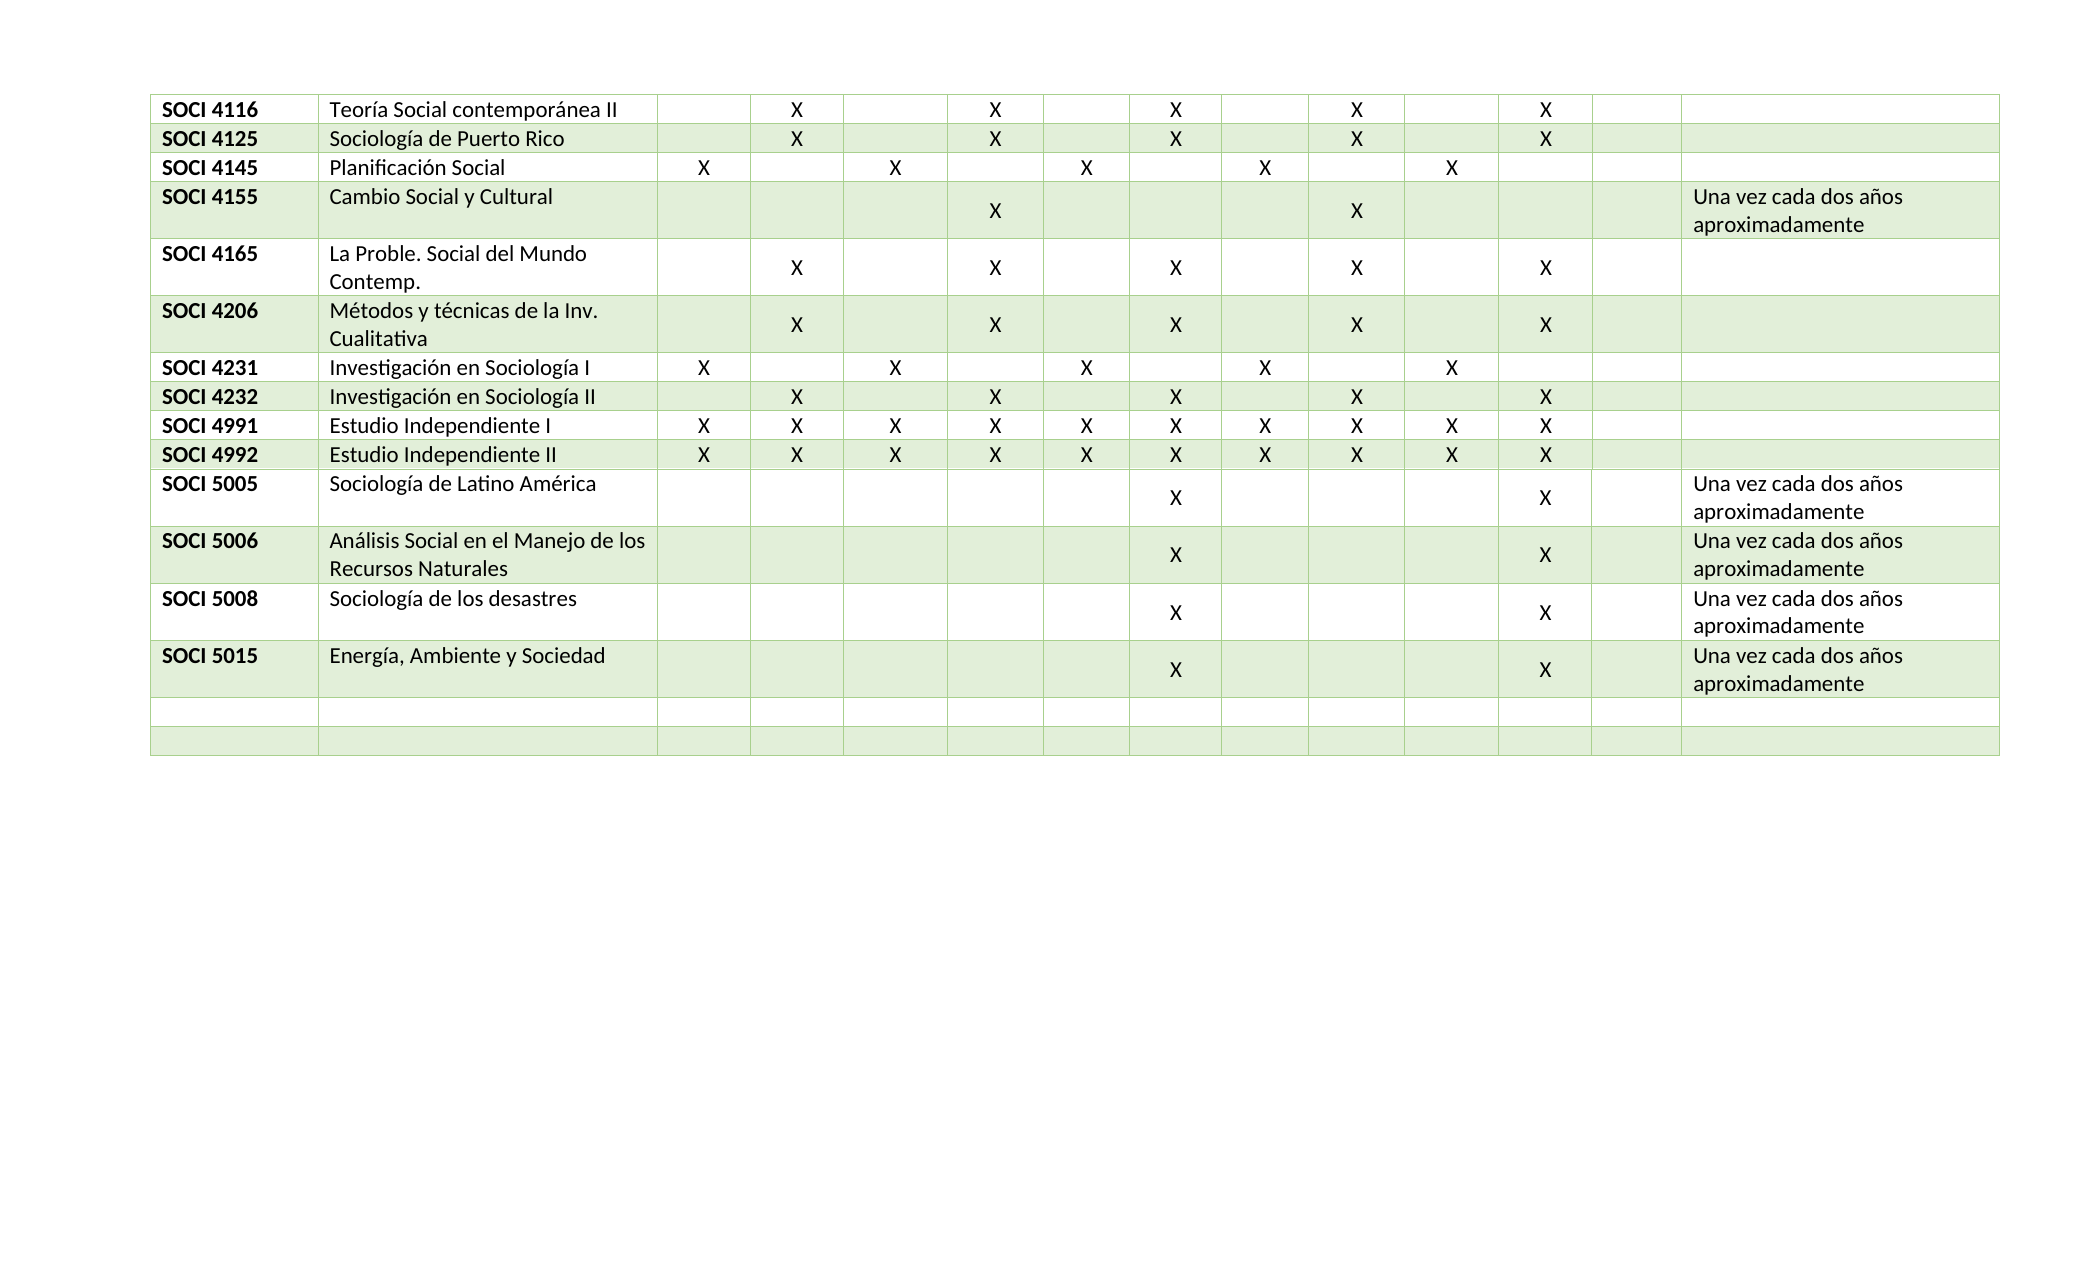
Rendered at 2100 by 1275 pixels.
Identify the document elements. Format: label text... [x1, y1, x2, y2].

table_cell [1309, 527, 1404, 583]
table_cell [1593, 411, 1681, 439]
table_cell Una vez cada dos años aproximadamente [1682, 470, 1999, 526]
table_cell Una vez cada dos años aproximadamente [1682, 584, 1999, 640]
table_cell Sociología de Latino América [319, 470, 657, 526]
table_cell [1405, 470, 1498, 526]
table_cell X [844, 353, 947, 381]
table_cell Sociología de Puerto Rico [319, 124, 657, 152]
table_cell SOCI 4992 [151, 440, 318, 468]
table_cell X [1222, 353, 1308, 381]
table_cell [1405, 382, 1498, 410]
table_cell SOCI 4116 [151, 95, 318, 123]
table_cell [1309, 641, 1404, 697]
table_cell [1499, 153, 1592, 181]
table_cell X [1044, 411, 1129, 439]
table_cell X [1130, 527, 1221, 583]
table_cell Estudio Independiente I [319, 411, 657, 439]
table_cell SOCI 4231 [151, 353, 318, 381]
table_cell [1592, 470, 1681, 526]
table_cell [1222, 584, 1308, 640]
table_cell X [1309, 95, 1404, 123]
table_cell [948, 470, 1043, 526]
table_cell [1405, 182, 1498, 238]
table_cell [658, 382, 750, 410]
table_cell [948, 527, 1043, 583]
table_cell [948, 584, 1043, 640]
table_cell X [658, 411, 750, 439]
table_cell X [751, 95, 843, 123]
table_cell [751, 698, 843, 726]
table_cell X [1499, 470, 1591, 526]
table_cell [658, 727, 750, 755]
table_cell [1593, 239, 1681, 295]
table_cell X [658, 353, 750, 381]
table_cell [1044, 698, 1129, 726]
table_cell [844, 124, 947, 152]
table_cell X [751, 411, 843, 439]
table_cell [751, 153, 843, 181]
table_cell Sociología de los desastres [319, 584, 657, 640]
table_cell X [1309, 296, 1404, 352]
table_cell X [948, 382, 1043, 410]
table_cell [844, 470, 947, 526]
table_cell X [1499, 124, 1592, 152]
table_cell [1593, 124, 1681, 152]
table_cell [1222, 470, 1308, 526]
table_cell [1682, 382, 1999, 410]
table_cell X [751, 382, 843, 410]
table_cell X [1309, 124, 1404, 152]
table_cell [844, 239, 947, 295]
table_cell [1044, 124, 1129, 152]
table_cell [1130, 153, 1221, 181]
table_cell [1682, 411, 1999, 439]
table_cell [1044, 95, 1129, 123]
table_cell [1405, 124, 1498, 152]
table_cell Planificación Social [319, 153, 657, 181]
table_cell [1309, 698, 1404, 726]
table_cell [1682, 124, 1999, 152]
table_cell [1405, 727, 1498, 755]
table_cell X [1499, 584, 1591, 640]
table_cell [1044, 527, 1129, 583]
table_cell X [1309, 440, 1404, 468]
table_cell [1405, 584, 1498, 640]
table_cell X [1499, 641, 1591, 697]
table_cell [1130, 698, 1221, 726]
table_cell [1593, 353, 1681, 381]
table_cell [1499, 353, 1592, 381]
table_cell SOCI 4155 [151, 182, 318, 238]
table_cell X [948, 239, 1043, 295]
table_cell [948, 641, 1043, 697]
table_cell Investigación en Sociología I [319, 353, 657, 381]
table_cell X [948, 296, 1043, 352]
table_cell X [1130, 641, 1221, 697]
table_cell X [1405, 411, 1498, 439]
table_cell [1405, 296, 1498, 352]
table_cell [1682, 440, 1999, 468]
table_cell [948, 727, 1043, 755]
table_cell [1309, 584, 1404, 640]
table_cell Una vez cada dos años aproximadamente [1682, 527, 1999, 583]
table_cell X [1130, 239, 1221, 295]
table_cell [751, 641, 843, 697]
table_cell X [751, 239, 843, 295]
table_cell SOCI 5008 [151, 584, 318, 640]
table_cell [844, 584, 947, 640]
table_cell [1405, 641, 1498, 697]
table_cell [1682, 698, 1999, 726]
table_cell [1499, 698, 1591, 726]
table_cell [1222, 95, 1308, 123]
table_cell [1223, 528, 1307, 582]
table_cell [1593, 153, 1681, 181]
table_cell SOCI 4206 [151, 296, 318, 352]
table_cell X [948, 182, 1043, 238]
table_cell X [1309, 239, 1404, 295]
table_cell X [1044, 440, 1129, 468]
table_cell [658, 641, 750, 697]
table_cell [844, 527, 947, 583]
table_cell X [1499, 239, 1592, 295]
table_cell [751, 353, 843, 381]
table_cell [1222, 124, 1308, 152]
table_cell [319, 727, 657, 755]
table_cell Métodos y técnicas de la Inv. Cualitativa [319, 296, 657, 352]
table_cell X [948, 411, 1043, 439]
table_cell X [1130, 411, 1221, 439]
table_cell X [1499, 440, 1592, 468]
table_cell Análisis Social en el Manejo de los Recursos Naturales [319, 527, 657, 583]
table_cell [1044, 382, 1129, 410]
table_cell X [1130, 584, 1221, 640]
table_cell [844, 382, 947, 410]
table_cell [658, 296, 750, 352]
table_cell Una vez cada dos años aproximadamente [1682, 641, 1999, 697]
table_cell [658, 95, 750, 123]
table_cell [1682, 95, 1999, 123]
table_cell [1044, 239, 1129, 295]
table_cell X [1130, 296, 1221, 352]
table_cell Cambio Social y Cultural [319, 182, 657, 238]
table_cell [1309, 470, 1404, 526]
table_cell [1222, 182, 1308, 238]
table_cell [1222, 382, 1308, 410]
table_cell X [1499, 296, 1592, 352]
table_cell X [844, 440, 947, 468]
table_cell [1682, 727, 1999, 755]
table_cell X [1130, 95, 1221, 123]
table_cell X [658, 440, 750, 468]
table_cell [1682, 153, 1999, 181]
table_cell [844, 296, 947, 352]
table_cell [151, 727, 318, 755]
table_cell X [948, 95, 1043, 123]
table_cell La Proble. Social del Mundo Contemp. [319, 239, 657, 295]
table_cell [844, 641, 947, 697]
table_cell [658, 239, 750, 295]
table_cell [1593, 182, 1681, 238]
table_cell [1044, 727, 1129, 755]
table_cell X [1499, 527, 1591, 583]
table_cell [1309, 353, 1404, 381]
table_cell [1044, 182, 1129, 238]
table_cell X [1309, 382, 1404, 410]
table_cell X [1130, 124, 1221, 152]
table_cell SOCI 4991 [151, 411, 318, 439]
table_cell [751, 584, 843, 640]
table_cell [844, 727, 947, 755]
table_cell [1405, 698, 1498, 726]
table_cell [1130, 353, 1221, 381]
table_cell [1222, 727, 1308, 755]
table_cell SOCI 5006 [151, 527, 318, 583]
table_cell [1222, 698, 1308, 726]
table_cell [1682, 296, 1999, 352]
table_cell [1130, 182, 1221, 238]
table_cell X [1044, 353, 1129, 381]
table_cell [1593, 296, 1681, 352]
table_cell [948, 698, 1043, 726]
table_cell [658, 527, 750, 583]
table_cell SOCI 4232 [151, 382, 318, 410]
table_cell [1044, 470, 1129, 526]
table_cell X [1130, 440, 1221, 468]
table_cell [658, 182, 750, 238]
table_cell X [1309, 182, 1404, 238]
table_cell [1044, 296, 1129, 352]
table_cell X [844, 411, 947, 439]
table_cell [948, 153, 1043, 181]
table_cell SOCI 5015 [151, 641, 318, 697]
table_cell [1044, 584, 1129, 640]
table_cell [1044, 641, 1129, 697]
table_cell [1405, 527, 1498, 583]
table_cell X [751, 440, 843, 468]
table_cell [751, 470, 843, 526]
table_cell [1405, 95, 1498, 123]
table_cell [1593, 382, 1681, 410]
table_cell [1682, 353, 1999, 381]
table_cell [1499, 182, 1592, 238]
table_cell [1592, 584, 1681, 640]
table_cell X [1405, 353, 1498, 381]
table_cell X [1222, 411, 1308, 439]
table_cell X [948, 440, 1043, 468]
table_cell [319, 698, 657, 726]
table_cell [1593, 95, 1681, 123]
table_cell [1222, 296, 1308, 352]
table_cell SOCI 5005 [151, 470, 318, 526]
table_cell [1592, 527, 1681, 583]
table_cell [844, 698, 947, 726]
table_cell [151, 698, 318, 726]
table_cell X [1499, 95, 1592, 123]
table_cell X [1499, 411, 1592, 439]
table_cell Energía, Ambiente y Sociedad [319, 641, 657, 697]
table_cell X [751, 124, 843, 152]
table_cell [844, 182, 947, 238]
table_cell [658, 698, 750, 726]
table_cell X [1405, 440, 1498, 468]
table_cell [844, 95, 947, 123]
table_cell [1593, 440, 1681, 468]
table_cell Teoría Social contemporánea II [319, 95, 657, 123]
table_cell [1309, 153, 1404, 181]
table_cell [1682, 239, 1999, 295]
table_cell X [1499, 382, 1592, 410]
table_cell X [751, 296, 843, 352]
table_cell X [658, 153, 750, 181]
table_cell [948, 353, 1043, 381]
table_cell [658, 124, 750, 152]
table_cell Estudio Independiente II [319, 440, 657, 468]
table_cell [1405, 239, 1498, 295]
table_cell [1222, 641, 1308, 697]
table_cell X [1222, 440, 1308, 468]
table_cell X [1222, 153, 1308, 181]
table_cell SOCI 4125 [151, 124, 318, 152]
table_cell X [1309, 411, 1404, 439]
table_cell [1592, 727, 1681, 755]
table_cell X [1044, 153, 1129, 181]
table_cell [1592, 698, 1681, 726]
table_cell [658, 584, 750, 640]
table_cell X [948, 124, 1043, 152]
table_cell X [1130, 382, 1221, 410]
table_cell [751, 727, 843, 755]
table_cell Investigación en Sociología II [319, 382, 657, 410]
table_cell [658, 470, 750, 526]
table_cell [1222, 239, 1308, 295]
table_cell [751, 527, 843, 583]
table_cell [751, 182, 843, 238]
table_cell X [1130, 470, 1221, 526]
table_cell [1309, 727, 1404, 755]
table_cell [1499, 727, 1591, 755]
table_cell [1130, 727, 1221, 755]
table_cell X [844, 153, 947, 181]
table_cell Una vez cada dos años aproximadamente [1682, 182, 1999, 238]
table_cell X [1405, 153, 1498, 181]
table_cell SOCI 4145 [151, 153, 318, 181]
table_cell SOCI 4165 [151, 239, 318, 295]
table_cell [1592, 641, 1681, 697]
